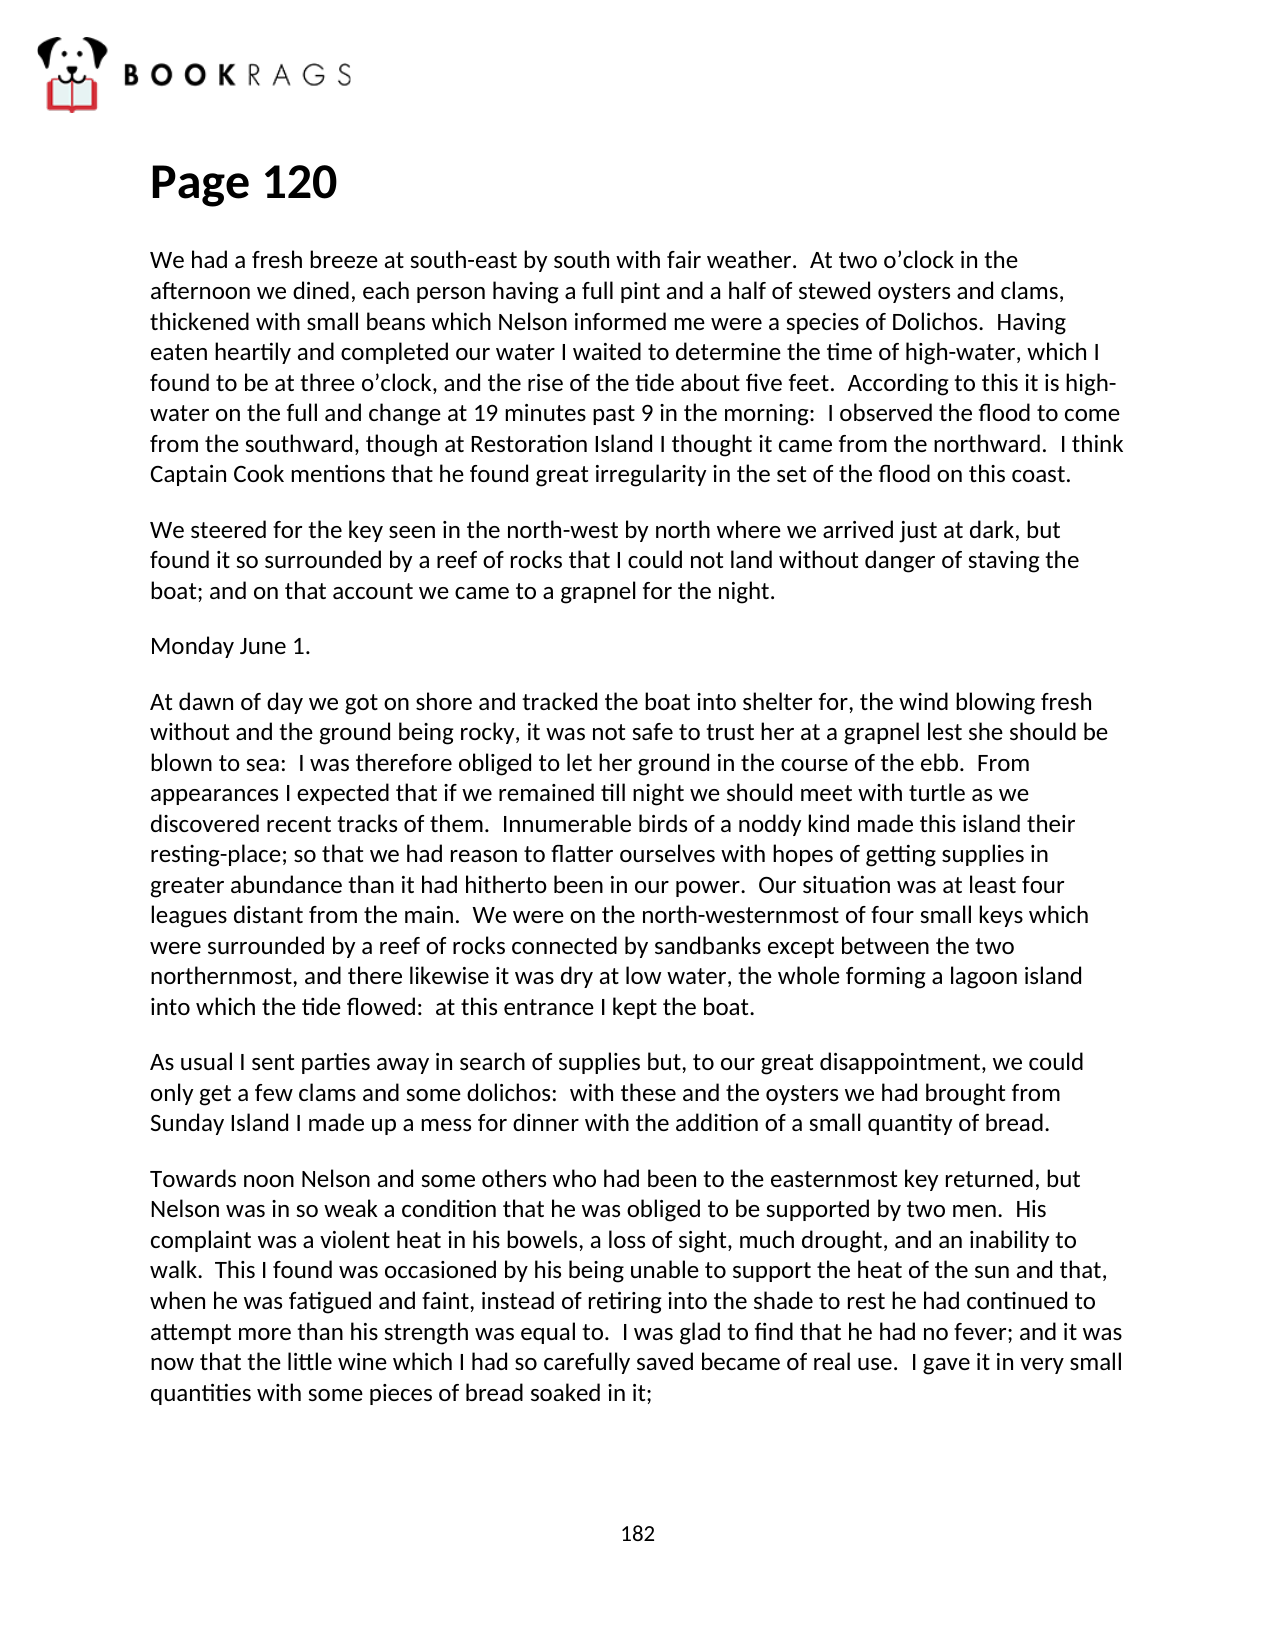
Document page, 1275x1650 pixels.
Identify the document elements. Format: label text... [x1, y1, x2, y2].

text Page 120 [150, 150, 1125, 211]
text We had a fresh breeze at south-east by south with fair weather. At two o’clock in the afternoon we dined, each person having a full pint and a half of stewed oysters and clams, thickened with small beans which Nelson informed me were a species of Dolichos. Having eaten heartily and completed our water I waited to determine the time of high-water, which I found to be at three o’clock, and the rise of the tide about five feet. According to this it is high-water on the full and change at 19 minutes past 9 in the morning: I observed the flood to come from the southward, though at Restoration Island I thought it came from the northward. I think Captain Cook mentions that he found great irregularity in the set of the flood on this coast. [150, 244, 1125, 489]
text As usual I sent parties away in search of supplies but, to our great disappointment, we could only get a few clams and some dolichos: with these and the oysters we had brought from Sunday Island I made up a mess for dinner with the addition of a small quantity of bread. [150, 1047, 1125, 1138]
text At dawn of day we got on shore and tracked the boat into shelter for, the wind blowing fresh without and the ground being rocky, it was not safe to trust her at a grapnel lest she should be blown to sea: I was therefore obliged to let her ground in the course of the ebb. From appearances I expected that if we remained till night we should meet with turtle as we discovered recent tracks of them. Innumerable birds of a noddy kind made this island their resting-place; so that we had reason to flatter ourselves with hopes of getting supplies in greater abundance than it had hitherto been in our power. Our situation was at least four leagues distant from the main. We were on the north-westernmost of four small keys which were surrounded by a reef of rocks connected by sandbanks except between the two northernmost, and there likewise it was dry at low water, the whole forming a lagoon island into which the tide flowed: at this entrance I kept the boat. [150, 686, 1125, 1022]
picture [37, 37, 351, 113]
text Monday June 1. [150, 630, 1125, 661]
text Towards noon Nelson and some others who had been to the easternmost key returned, but Nelson was in so weak a condition that he was obliged to be supported by two men. His complaint was a violent heat in his bowels, a loss of sight, much drought, and an inability to walk. This I found was occasioned by his being unable to support the heat of the sun and that, when he was fatigued and faint, instead of retiring into the shade to rest he had continued to attempt more than his strength was equal to. I was glad to find that he had no fever; and it was now that the little wine which I had so carefully saved became of real use. I gave it in very small quantities with some pieces of bread soaked in it; [150, 1163, 1125, 1407]
text We steered for the key seen in the north-west by north where we arrived just at dark, but found it so surrounded by a reef of rocks that I could not land without danger of staving the boat; and on that account we came to a grapnel for the night. [150, 514, 1125, 605]
